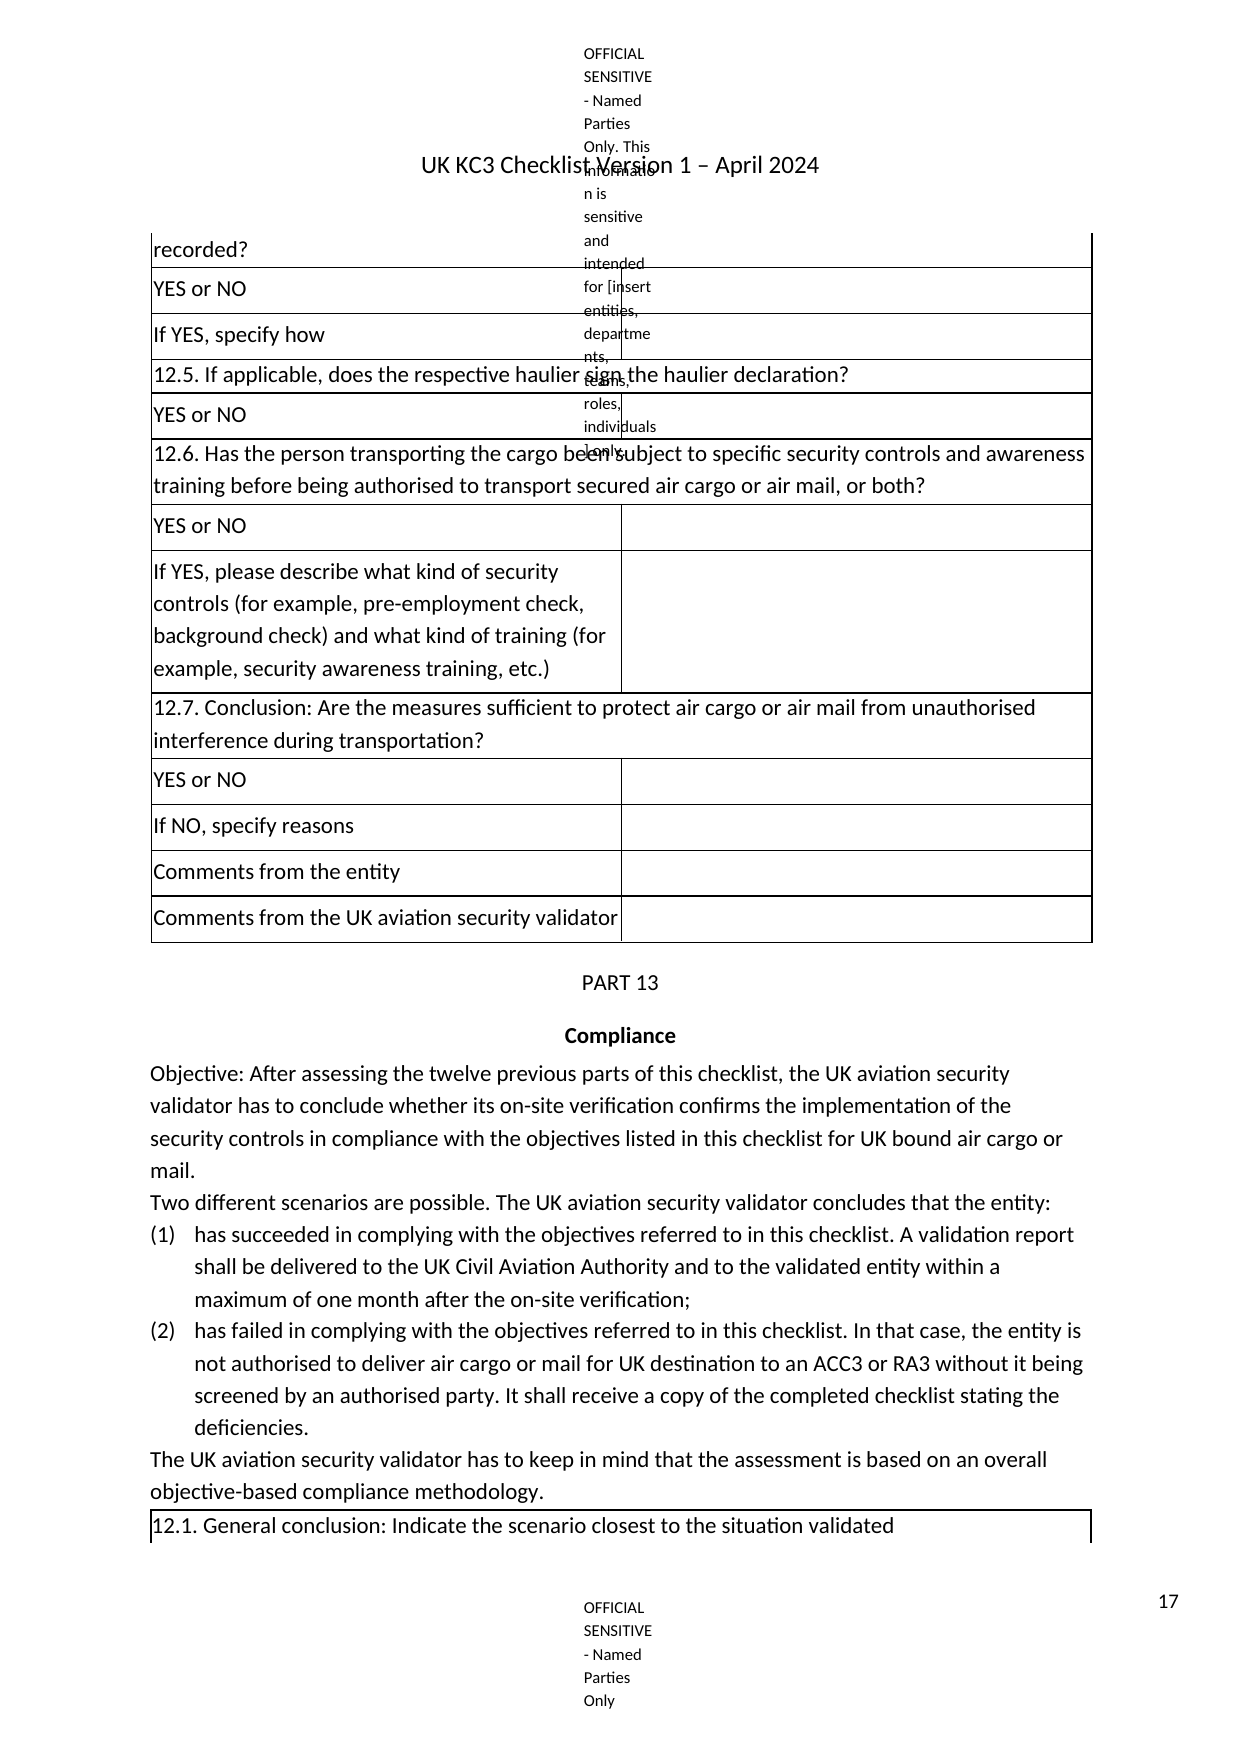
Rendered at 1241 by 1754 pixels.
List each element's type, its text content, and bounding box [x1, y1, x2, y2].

table_cell [622, 759, 1091, 803]
table_cell [622, 551, 1091, 692]
table_cell Comments from the UK aviation security validator [152, 897, 621, 941]
table_cell If NO, specify reasons [152, 805, 621, 849]
text Two different scenarios are possible. The UK aviation security validator concludes that the entity: [150, 1188, 1090, 1216]
table_cell If YES, please describe what kind of security controls (for example, pre-employment check, background check) and what kind of training (for example, security awareness training, etc.) [152, 551, 621, 692]
table_header 12.1. General conclusion: Indicate the scenario closest to the situation validated [152, 1511, 1090, 1543]
table_cell YES or NO [152, 505, 621, 549]
table_header has succeeded in complying with the objectives referred to in this checklist. A validation report shall be delivered to the UK Civil Aviation Authority and to the validated entity within a maximum of one month after the on-site verification; [194, 1220, 1090, 1317]
table_cell [622, 505, 1091, 549]
table_header (1) [150, 1220, 194, 1317]
table_cell If YES, specify how [152, 314, 621, 358]
table_cell [622, 897, 1091, 941]
text PART 13 [150, 968, 1090, 996]
table_cell Comments from the entity [152, 851, 621, 895]
table_cell [622, 314, 1091, 358]
table_cell 12.6. Has the person transporting the cargo been subject to specific security controls and awareness training before being authorised to transport secured air cargo or air mail, or both? [152, 440, 1091, 503]
table_cell has failed in complying with the objectives referred to in this checklist. In that case, the entity is not authorised to deliver air cargo or mail for UK destination to an ACC3 or RA3 without it being screened by an authorised party. It shall receive a copy of the completed checklist stating the deficiencies. [194, 1317, 1090, 1445]
table_cell 12.5. If applicable, does the respective haulier sign the haulier declaration? [152, 360, 1091, 392]
table_cell 12.7. Conclusion: Are the measures sufficient to protect air cargo or air mail from unauthorised interference during transportation? [152, 694, 1091, 758]
table_cell YES or NO [152, 268, 621, 313]
table_cell [622, 394, 1091, 438]
table_cell [622, 851, 1091, 895]
text Objective: After assessing the twelve previous parts of this checklist, the UK aviation security validator has to conclude whether its on-site verification confirms the implementation of the security controls in compliance with the objectives listed in this checklist for UK bound air cargo or mail. [150, 1059, 1090, 1184]
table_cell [152, 233, 1091, 267]
text Compliance [150, 1021, 1090, 1049]
table_cell [622, 805, 1091, 849]
table_cell YES or NO [152, 394, 621, 438]
table_cell (2) [150, 1317, 194, 1445]
table_cell YES or NO [152, 759, 621, 803]
table_cell [622, 268, 1091, 313]
text The UK aviation security validator has to keep in mind that the assessment is based on an overall objective-based compliance methodology. [150, 1445, 1090, 1505]
